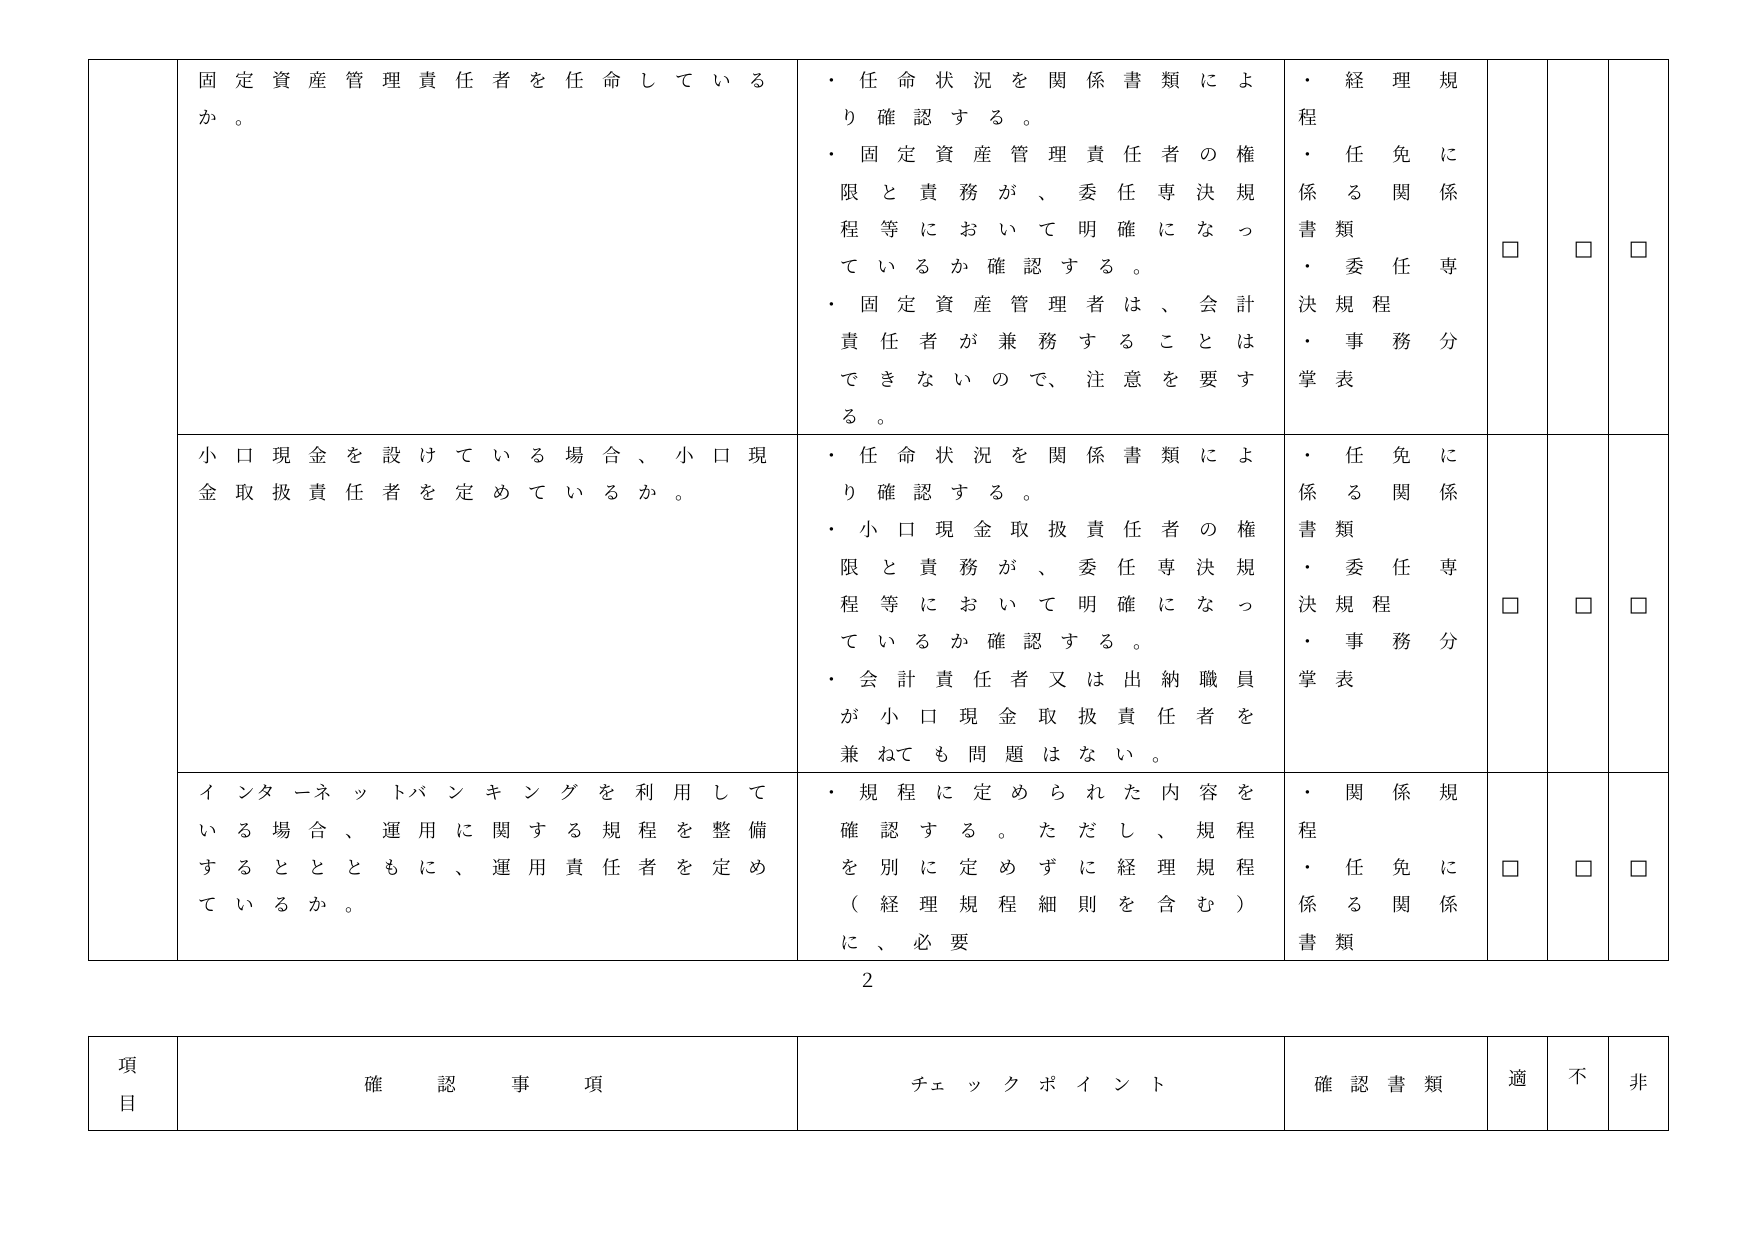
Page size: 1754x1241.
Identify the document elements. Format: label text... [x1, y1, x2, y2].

table_cell 固定資産管理責任者を任命しているか。 [178, 60, 797, 434]
table_cell 小口現金を設けている場合、小口現金取扱責任者を定めているか。 [178, 435, 797, 772]
table_cell □ [1609, 60, 1668, 434]
table_header 確 認 事 項 [178, 1037, 797, 1130]
table_cell □ [1488, 435, 1547, 772]
table_cell ・任命状況を関係書類により確認する。 ・固定資産管理責任者の権限と責務が、委任専決規程等において明確になっているか確認する。 ・固定資産管理者は、会計責任者が兼務することはできないので、注意を要する。 [798, 60, 1284, 434]
table_header 非該当 [1609, 1037, 1668, 1130]
table_cell ・任免に係る関係書類 ・委任専決規程 ・事務分掌表 [1285, 435, 1487, 772]
table_header 適 [1488, 1037, 1547, 1130]
table_header 項目 [89, 1037, 177, 1130]
table_cell □ [1548, 60, 1608, 434]
table_header チェックポイント [798, 1037, 1284, 1130]
table_cell インターネットバンキングを利用している場合、運用に関する規程を整備するととともに、運用責任者を定めているか。 [178, 773, 797, 960]
table_header 確認書類 [1285, 1037, 1487, 1130]
table_cell □ [1548, 435, 1608, 772]
table_cell □ [1609, 435, 1668, 772]
table_header 不 適 [1548, 1037, 1608, 1130]
text ２ [89, 961, 1665, 998]
table_cell ・規程に定められた内容を確認する。ただし、規程を別に定めずに経理規程（経理規程細則を含む）に、必要 [798, 773, 1284, 960]
table_cell □ [1548, 773, 1608, 960]
table_cell □ [1609, 773, 1668, 960]
table_cell ・任命状況を関係書類により確認する。 ・小口現金取扱責任者の権限と責務が、委任専決規程等において明確になっているか確認する。 ・会計責任者又は出納職員が小口現金取扱責任者を兼ねても問題はない。 [798, 435, 1284, 772]
table_cell ・関係規程 ・任免に係る関係書類 [1285, 773, 1487, 960]
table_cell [1285, 60, 1487, 434]
table_cell □ [1488, 60, 1547, 434]
table_cell □ [1488, 773, 1547, 960]
